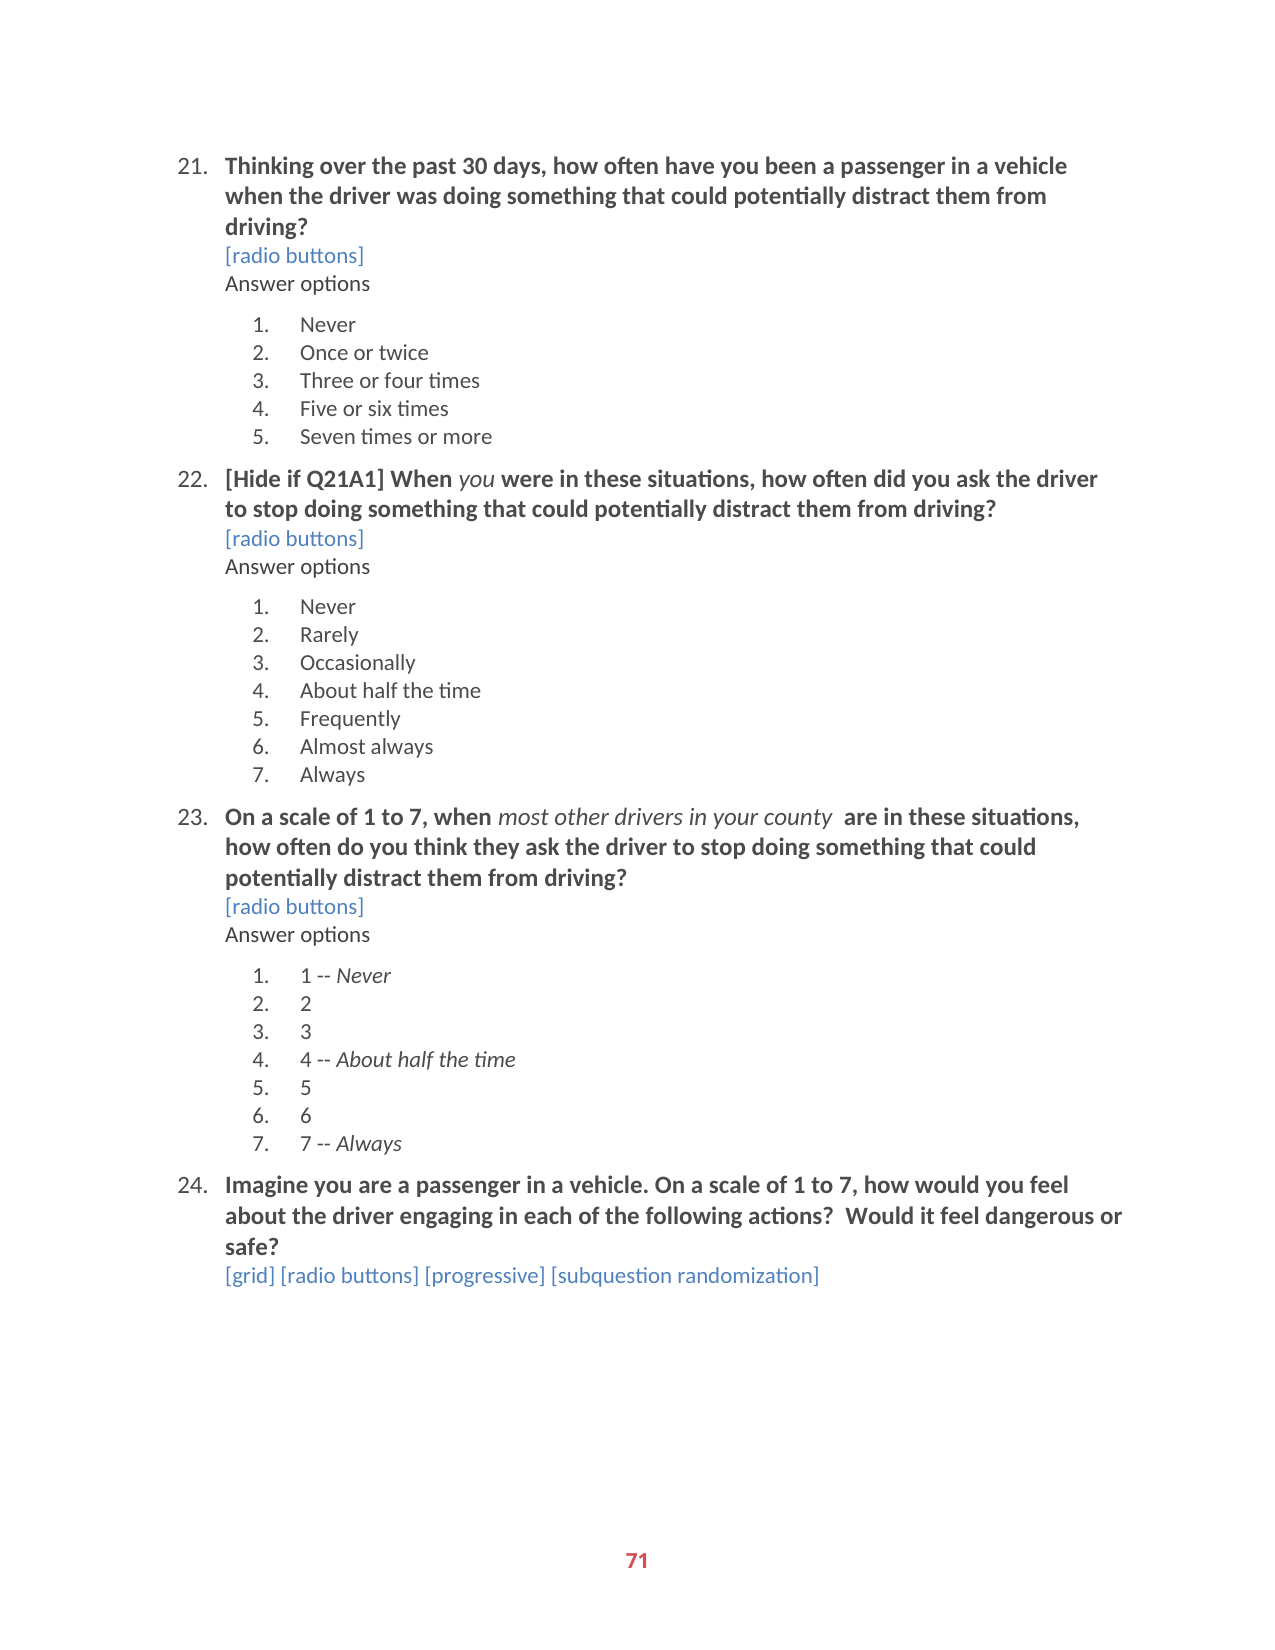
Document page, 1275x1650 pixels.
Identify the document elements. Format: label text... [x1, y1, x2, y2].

list 5 [252, 1073, 1125, 1101]
list Never [252, 310, 1125, 338]
list Occasionally [252, 648, 1125, 676]
list Five or six times [252, 394, 1125, 422]
list Three or four times [252, 366, 1125, 394]
list 3 [252, 1017, 1125, 1045]
list Never [252, 592, 1125, 620]
list Almost always [252, 732, 1125, 760]
list 7 -- Always [252, 1129, 1125, 1157]
text Answer options [225, 552, 1125, 580]
list On a scale of 1 to 7, when most other drivers in your county are in these situations, how often do you think they ask the driver to stop doing something that could potentially distract them from driving? [radio buttons] [177, 801, 1125, 921]
list About half the time [252, 676, 1125, 704]
list Always [252, 760, 1125, 788]
list Frequently [252, 704, 1125, 732]
list Thinking over the past 30 days, how often have you been a passenger in a vehicle when the driver was doing something that could potentially distract them from driving? [radio buttons] [177, 150, 1125, 269]
list 1 -- Never [252, 961, 1125, 989]
list 4 -- About half the time [252, 1045, 1125, 1073]
list 2 [252, 989, 1125, 1017]
list Imagine you are a passenger in a vehicle. On a scale of 1 to 7, how would you feel about the driver engaging in each of the following actions? Would it feel dangerous or safe? [grid] [radio buttons] [progressive] [subquestion randomization] [177, 1170, 1125, 1289]
list Seven times or more [252, 422, 1125, 450]
text Answer options [225, 269, 1125, 298]
list Rarely [252, 620, 1125, 648]
list 6 [252, 1101, 1125, 1129]
list Once or twice [252, 338, 1125, 366]
list [Hide if Q21A1] When you were in these situations, how often did you ask the driver to stop doing something that could potentially distract them from driving? [radio buttons] [177, 463, 1125, 552]
text Answer options [225, 921, 1125, 948]
